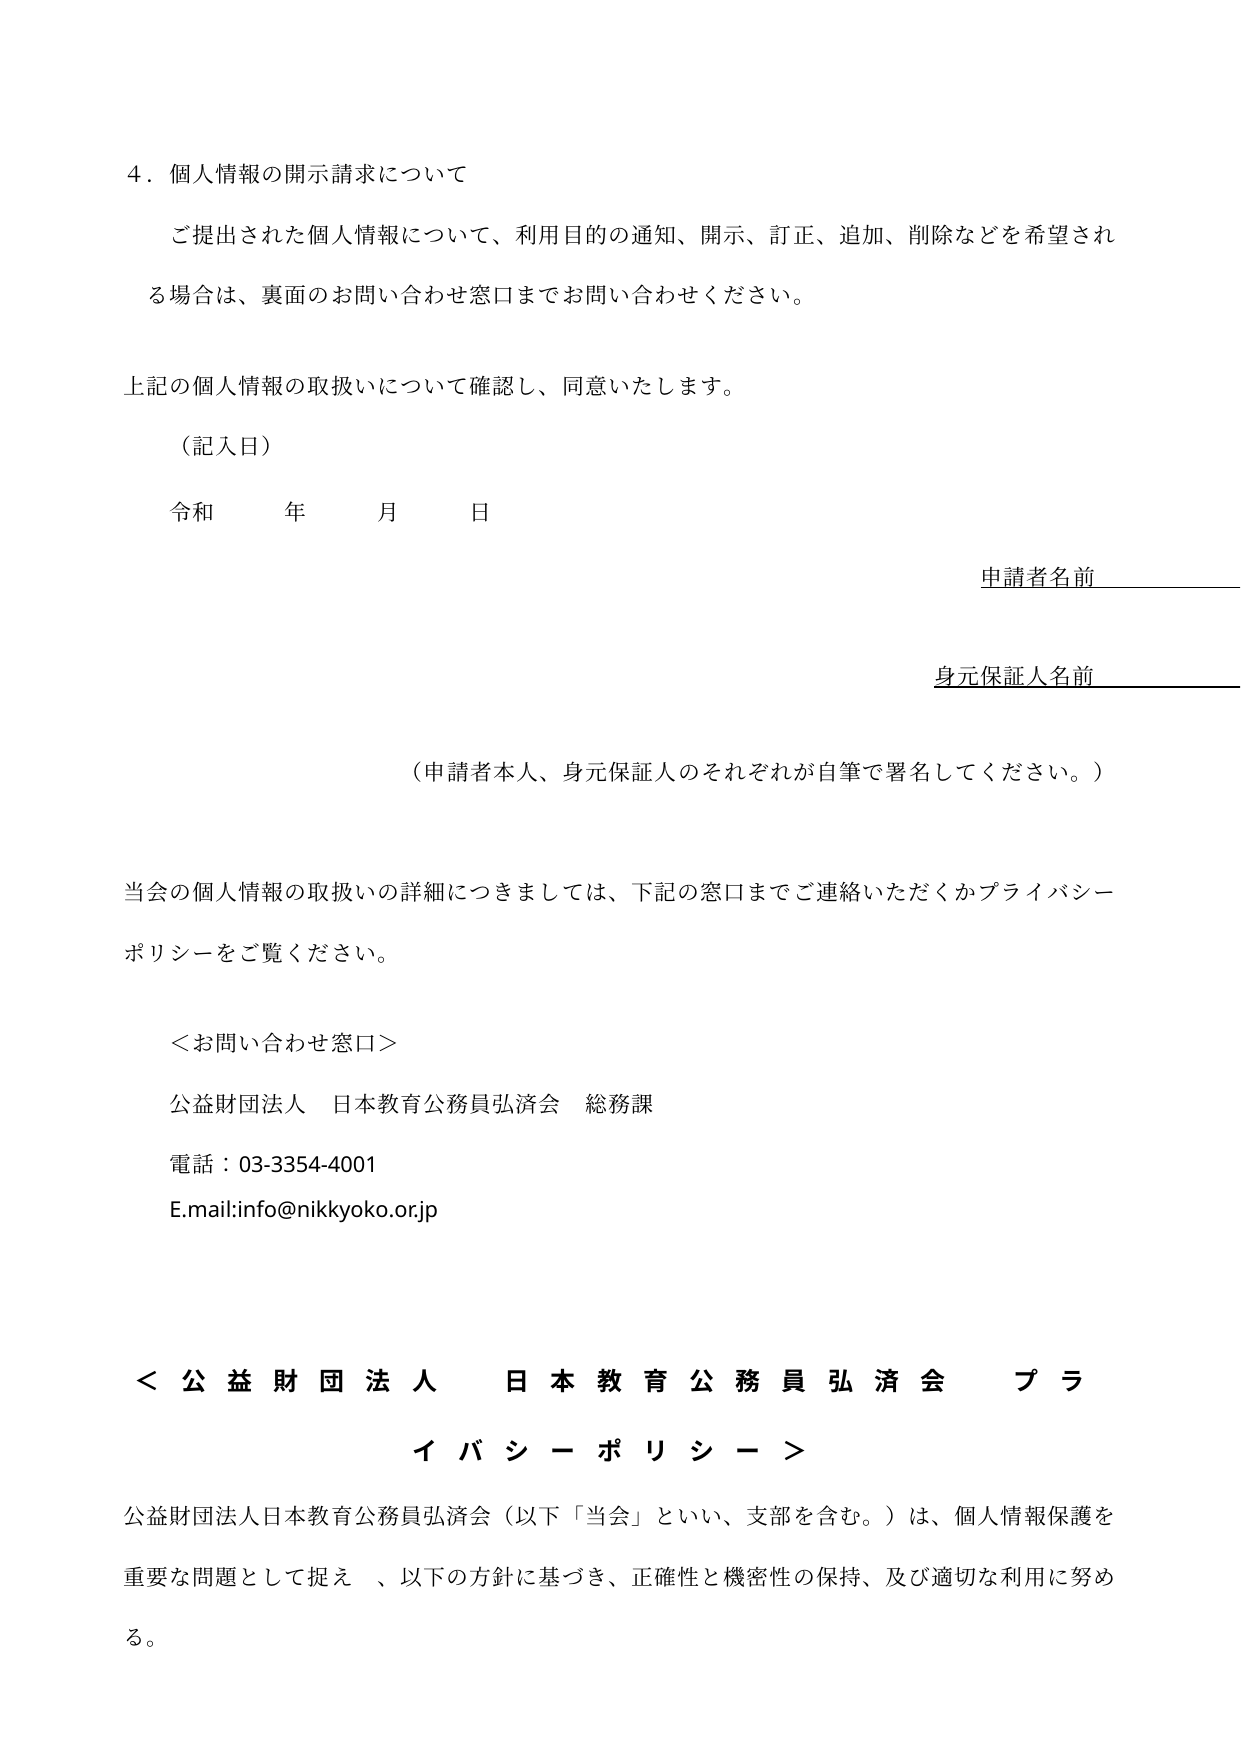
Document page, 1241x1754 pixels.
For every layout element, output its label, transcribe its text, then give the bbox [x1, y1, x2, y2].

text （申請者本人、身元保証人のそれぞれが自筆で署名してください。） [123, 740, 1117, 801]
list 令和 年 月 日 [167, 480, 1117, 541]
text ４．個人情報の開示請求について [123, 143, 1117, 204]
text 電話：03-3354-4001 [123, 1133, 1117, 1193]
text ご提出された個人情報について、利用目的の通知、開示、訂正、追加、削除などを希望される場合は、裏面のお問い合わせ窓口までお問い合わせください。 [143, 204, 1117, 324]
text 上記の個人情報の取扱いについて確認し、同意いたします。 [123, 355, 1117, 415]
text 申請者名前 [123, 545, 1096, 606]
list ＜お問い合わせ窓口＞ [167, 1012, 1117, 1073]
text E.mail:info@nikkyoko.or.jp [123, 1193, 1117, 1224]
text ＜公益財団法人 日本教育公務員弘済会 プライバシーポリシー＞ [123, 1349, 1117, 1479]
list （記入日） [167, 415, 1117, 476]
text 公益財団法人日本教育公務員弘済会（以下「当会」といい、支部を含む。）は、個人情報保護を重要な問題として捉え、以下の方針に基づき、正確性と機密性の保持、及び適切な利用に努める。 [123, 1485, 1117, 1666]
list 公益財団法人 日本教育公務員弘済会 総務課 [167, 1073, 1117, 1133]
text 身元保証人名前 [123, 645, 1096, 705]
text 当会の個人情報の取扱いの詳細につきましては、下記の窓口までご連絡いただくかプライバシーポリシーをご覧ください。 [123, 861, 1117, 982]
